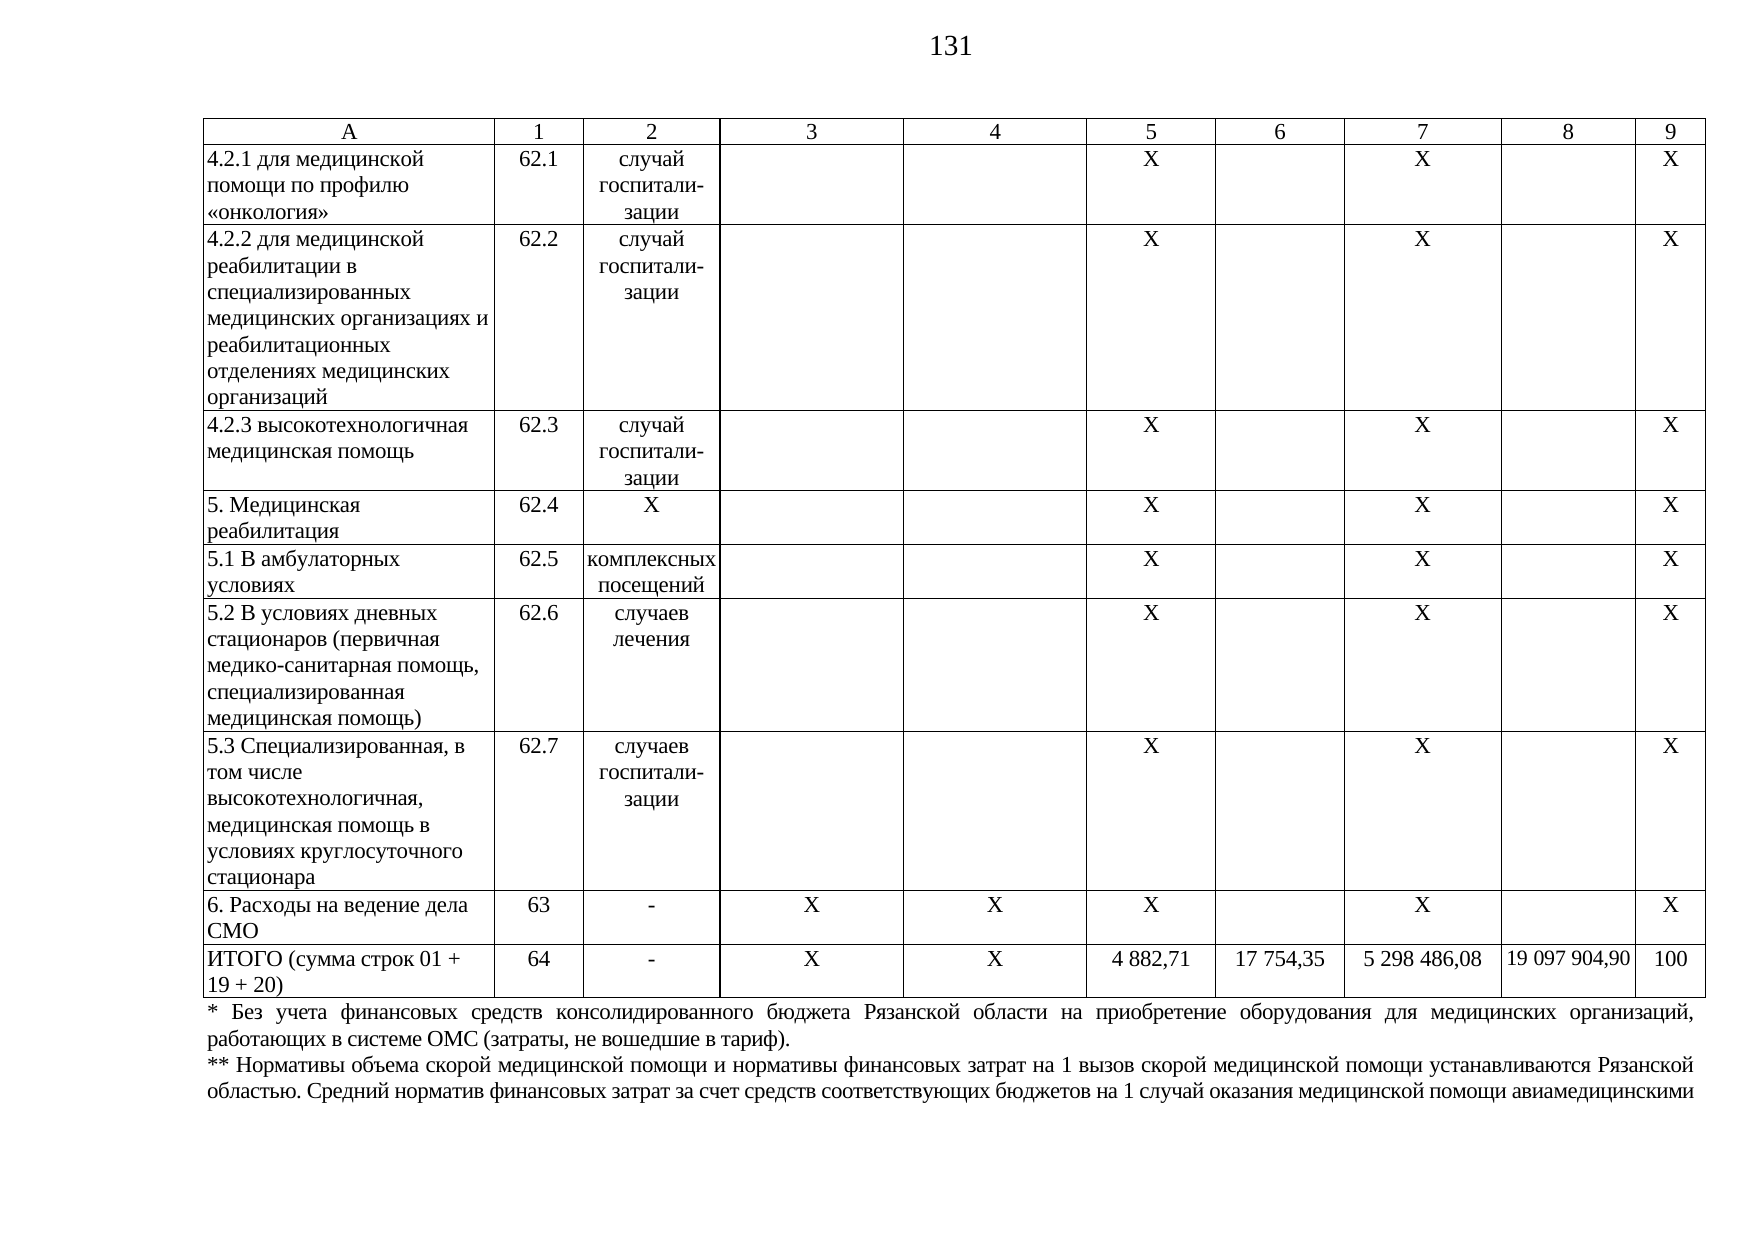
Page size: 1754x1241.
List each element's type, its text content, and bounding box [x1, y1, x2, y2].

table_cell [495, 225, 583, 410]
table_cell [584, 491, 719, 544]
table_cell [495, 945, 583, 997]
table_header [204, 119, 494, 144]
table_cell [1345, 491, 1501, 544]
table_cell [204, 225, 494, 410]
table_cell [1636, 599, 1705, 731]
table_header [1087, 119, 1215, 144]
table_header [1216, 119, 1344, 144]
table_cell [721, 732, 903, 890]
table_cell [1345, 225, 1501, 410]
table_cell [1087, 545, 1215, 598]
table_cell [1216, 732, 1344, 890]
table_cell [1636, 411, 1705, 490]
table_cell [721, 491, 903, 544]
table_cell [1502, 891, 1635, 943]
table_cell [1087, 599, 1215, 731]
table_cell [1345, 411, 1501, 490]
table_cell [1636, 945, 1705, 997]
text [207, 1051, 1695, 1104]
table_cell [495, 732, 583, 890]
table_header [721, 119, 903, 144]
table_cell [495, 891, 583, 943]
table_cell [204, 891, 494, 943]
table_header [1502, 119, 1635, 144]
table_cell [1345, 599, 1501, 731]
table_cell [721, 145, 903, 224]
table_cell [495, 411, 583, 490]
text * Без учета финансовых средств консолидированного бюджета Рязанской области на приобретение оборудования для медицинских организаций, работающих в системе ОМС (затраты, не вошедшие в тариф). [207, 998, 1695, 1051]
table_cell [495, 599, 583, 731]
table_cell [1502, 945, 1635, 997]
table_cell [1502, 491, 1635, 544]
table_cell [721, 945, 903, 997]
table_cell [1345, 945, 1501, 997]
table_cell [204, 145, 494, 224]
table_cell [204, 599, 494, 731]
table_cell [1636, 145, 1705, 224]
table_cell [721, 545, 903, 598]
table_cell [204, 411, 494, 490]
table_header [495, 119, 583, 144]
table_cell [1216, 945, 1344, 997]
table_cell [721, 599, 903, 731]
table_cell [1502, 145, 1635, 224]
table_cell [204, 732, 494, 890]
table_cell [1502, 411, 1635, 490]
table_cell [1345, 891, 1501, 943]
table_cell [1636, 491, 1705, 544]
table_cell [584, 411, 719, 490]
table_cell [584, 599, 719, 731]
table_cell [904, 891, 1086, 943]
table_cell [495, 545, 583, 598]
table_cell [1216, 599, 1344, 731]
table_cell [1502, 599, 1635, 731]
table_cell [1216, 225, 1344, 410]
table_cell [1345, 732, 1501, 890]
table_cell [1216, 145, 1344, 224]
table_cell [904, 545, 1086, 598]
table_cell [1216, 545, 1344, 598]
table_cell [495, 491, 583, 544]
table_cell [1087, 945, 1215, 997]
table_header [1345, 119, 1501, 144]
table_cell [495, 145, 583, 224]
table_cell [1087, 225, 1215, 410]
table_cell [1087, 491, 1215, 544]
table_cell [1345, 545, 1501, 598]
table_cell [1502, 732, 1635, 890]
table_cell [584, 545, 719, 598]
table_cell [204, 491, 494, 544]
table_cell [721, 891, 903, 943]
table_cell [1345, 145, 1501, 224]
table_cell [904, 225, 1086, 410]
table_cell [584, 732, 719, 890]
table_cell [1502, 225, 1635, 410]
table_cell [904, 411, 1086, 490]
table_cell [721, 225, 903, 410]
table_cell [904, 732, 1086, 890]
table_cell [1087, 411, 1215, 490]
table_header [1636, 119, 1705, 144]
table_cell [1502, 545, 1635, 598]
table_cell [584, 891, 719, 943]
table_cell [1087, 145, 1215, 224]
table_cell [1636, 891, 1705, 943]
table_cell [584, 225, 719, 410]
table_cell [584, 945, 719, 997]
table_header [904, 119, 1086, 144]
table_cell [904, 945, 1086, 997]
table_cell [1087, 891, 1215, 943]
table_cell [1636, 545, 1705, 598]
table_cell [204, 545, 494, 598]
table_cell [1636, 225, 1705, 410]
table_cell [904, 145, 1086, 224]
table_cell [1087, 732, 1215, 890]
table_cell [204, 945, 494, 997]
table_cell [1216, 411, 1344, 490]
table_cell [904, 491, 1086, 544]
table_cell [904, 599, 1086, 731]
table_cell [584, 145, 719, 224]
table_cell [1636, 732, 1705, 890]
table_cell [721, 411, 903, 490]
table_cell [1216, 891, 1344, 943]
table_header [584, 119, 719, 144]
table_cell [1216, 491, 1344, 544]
